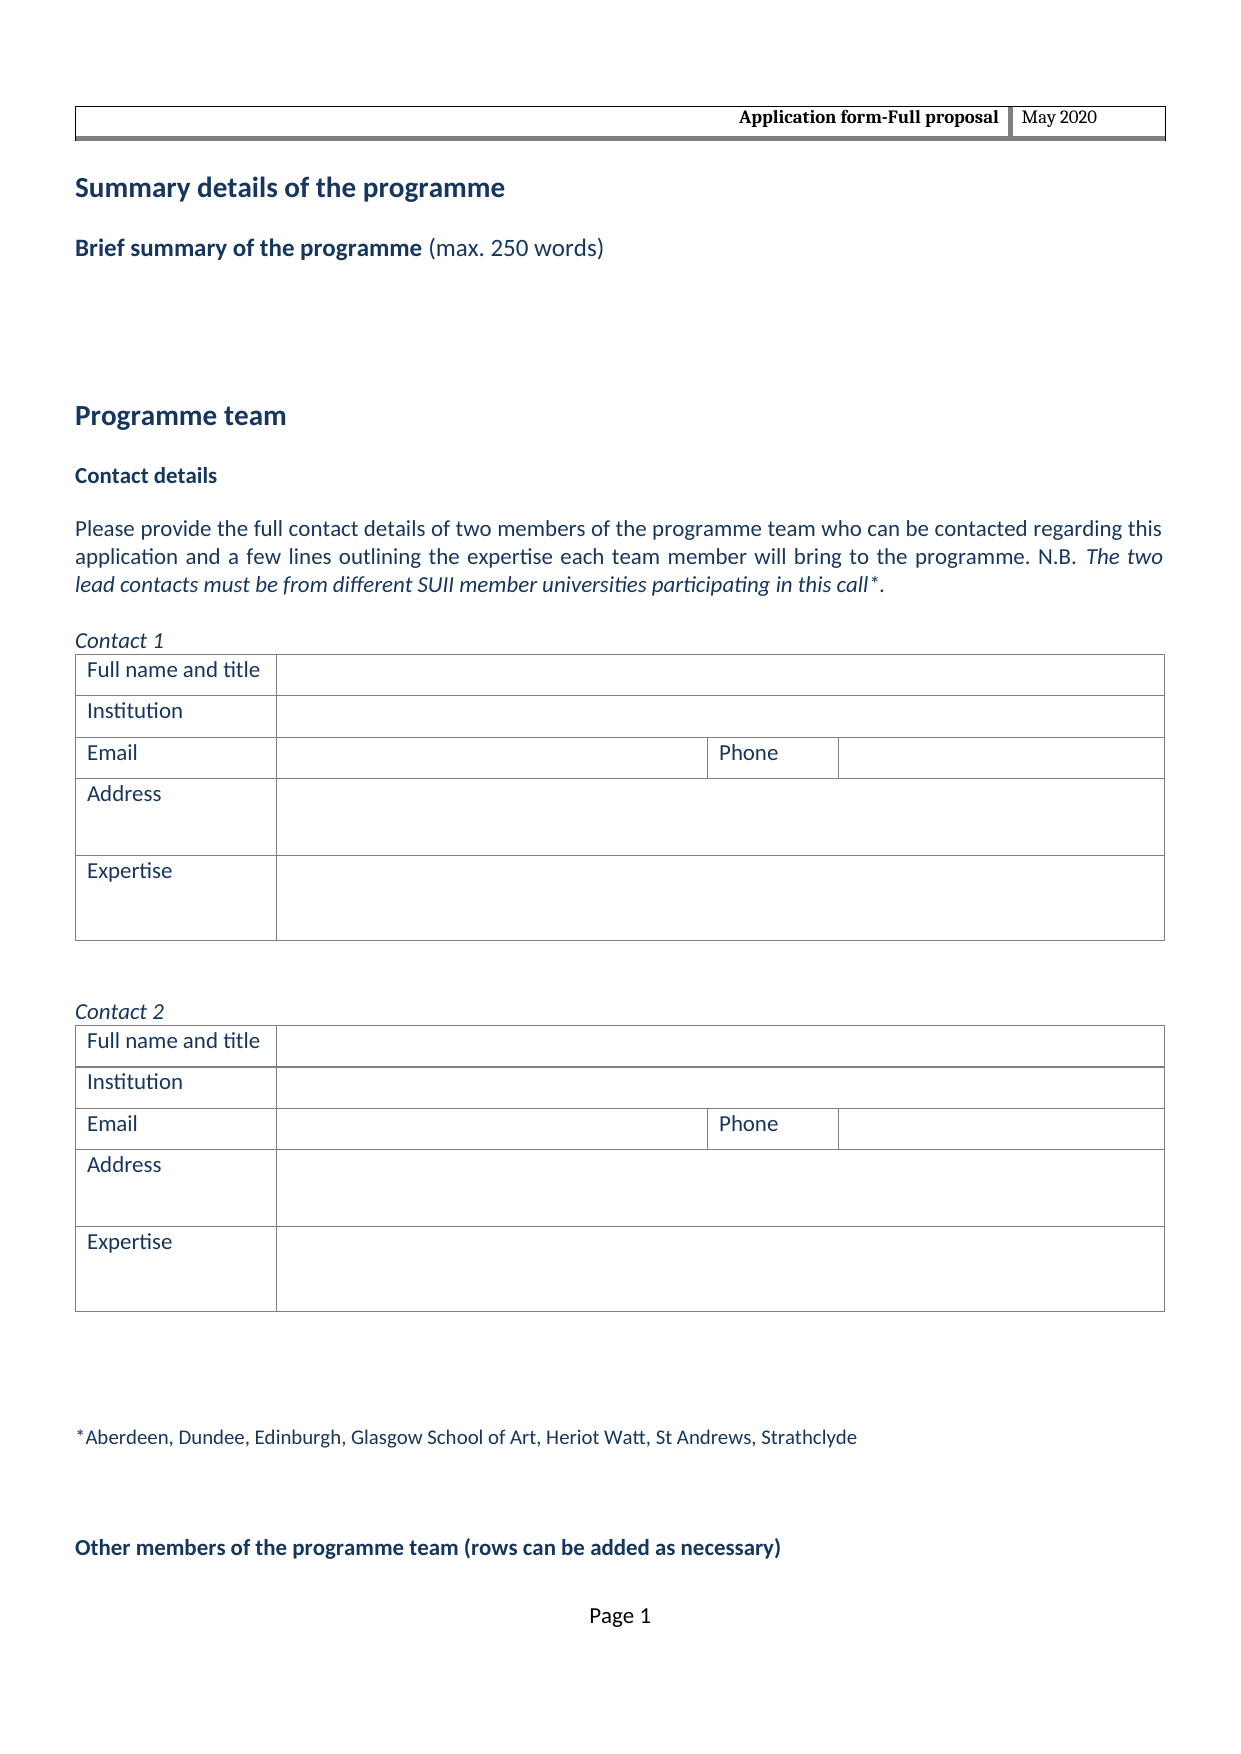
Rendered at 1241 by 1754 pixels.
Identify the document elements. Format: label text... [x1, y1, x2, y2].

text Please provide the full contact details of two members of the programme team who can be contacted regarding this application and a few lines outlining the expertise each team member will bring to the programme. N.B. The two lead contacts must be from different SUII member universities participating in this call*. [75, 514, 1165, 598]
table_cell Institution [76, 1068, 276, 1108]
table_cell Phone [708, 738, 838, 778]
table_cell [839, 1109, 1164, 1149]
text *Aberdeen, Dundee, Edinburgh, Glasgow School of Art, Heriot Watt, St Andrews, Strathclyde [75, 1424, 1165, 1449]
table_cell Address [76, 779, 276, 855]
table_cell Expertise [76, 1227, 276, 1311]
table_cell [277, 1150, 1164, 1226]
table_cell [277, 738, 707, 778]
table_header [277, 655, 1164, 695]
table_header Full name and title [76, 1026, 276, 1066]
table_header [277, 1026, 1164, 1066]
table_header Full name and title [76, 655, 276, 695]
table_cell [277, 1227, 1164, 1311]
text Contact 1 [75, 626, 1165, 654]
table_cell [277, 856, 1164, 940]
table_cell [277, 696, 1164, 737]
text Other members of the programme team (rows can be added as necessary) [75, 1533, 1165, 1562]
text Summary details of the programme [75, 169, 1165, 204]
table_cell Email [76, 1109, 276, 1149]
text Programme team [75, 397, 1165, 433]
table_cell [277, 1068, 1164, 1108]
table_cell Address [76, 1150, 276, 1226]
text Brief summary of the programme (max. 250 words) [75, 232, 1165, 263]
text Contact details [75, 461, 1165, 489]
table_cell Email [76, 738, 276, 778]
table_cell [277, 779, 1164, 855]
text Contact 2 [75, 997, 1165, 1025]
table_cell Expertise [76, 856, 276, 940]
table_cell Phone [708, 1109, 838, 1149]
table_cell Institution [76, 696, 276, 737]
table_cell [839, 738, 1164, 778]
table_cell [277, 1109, 707, 1149]
